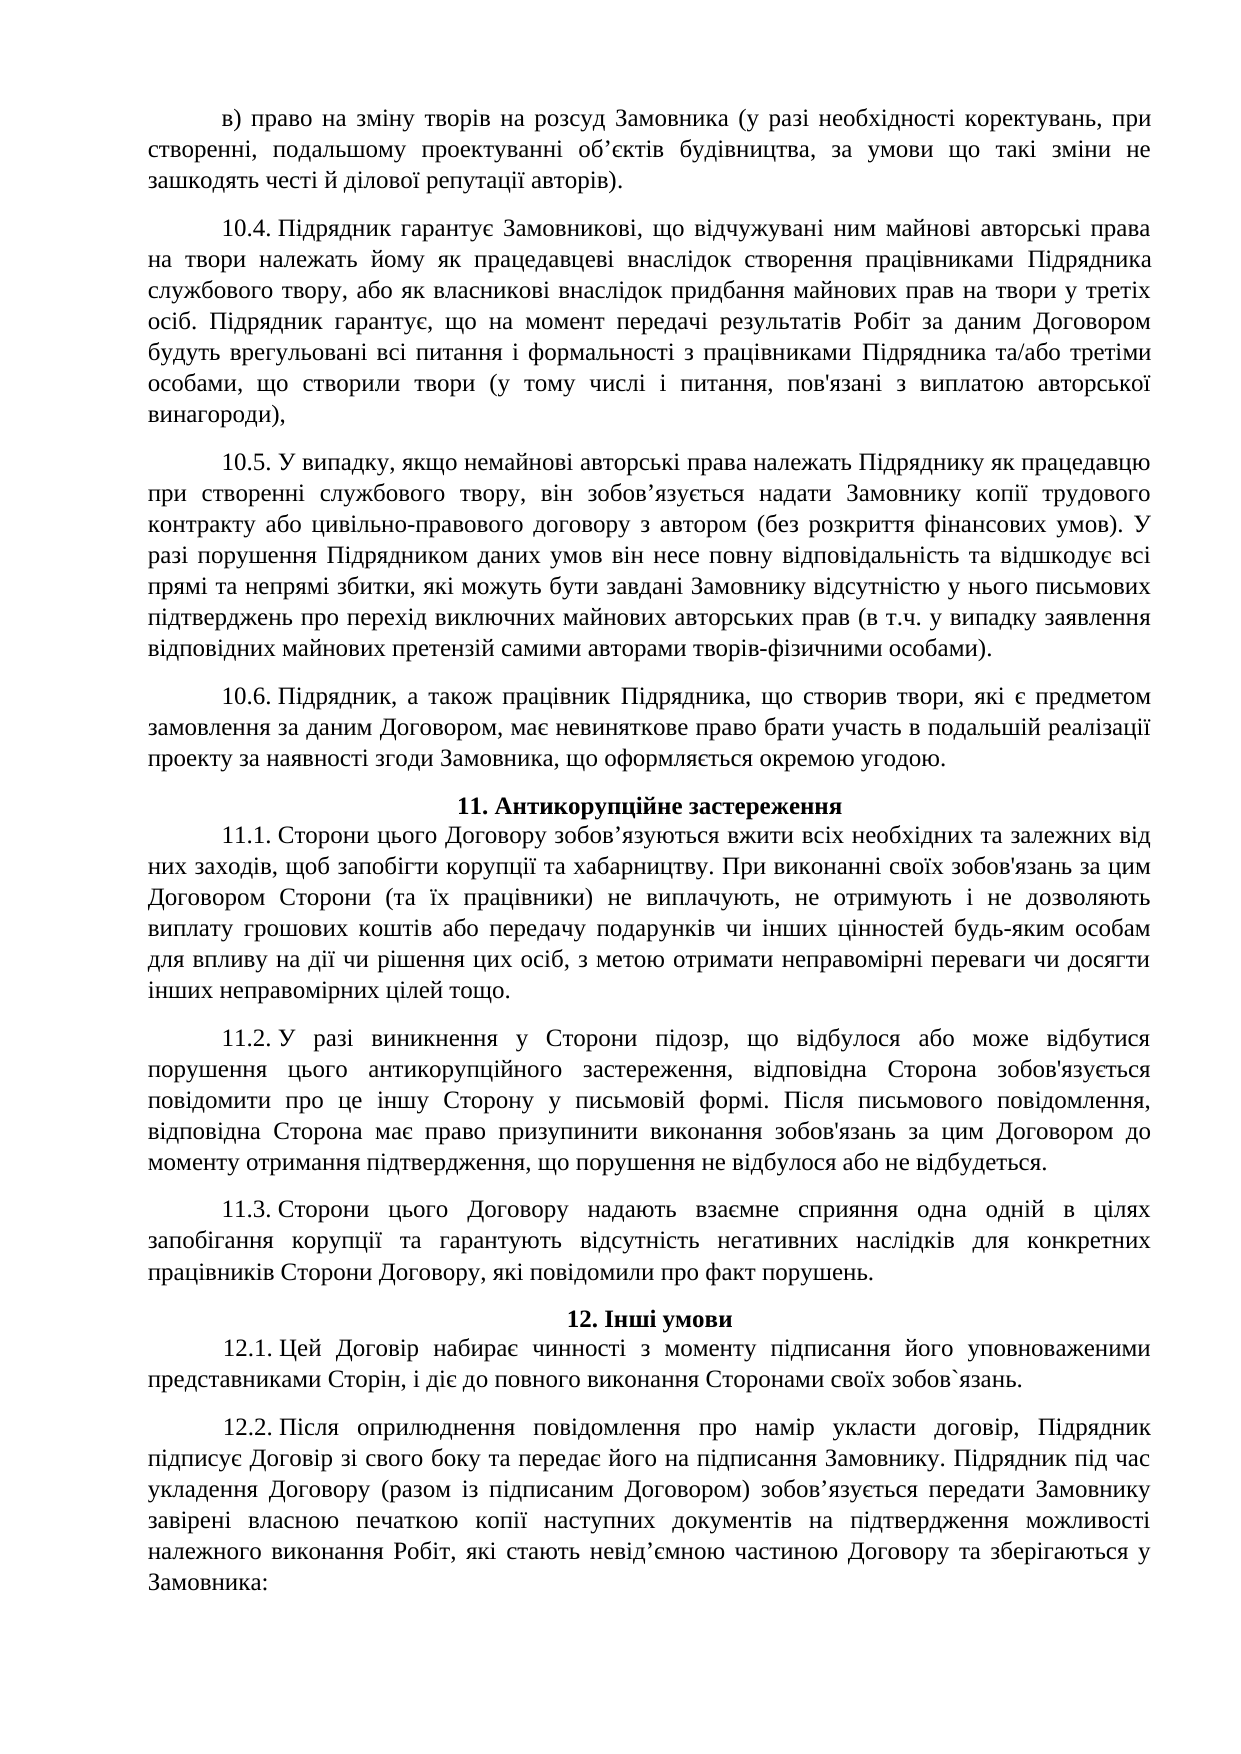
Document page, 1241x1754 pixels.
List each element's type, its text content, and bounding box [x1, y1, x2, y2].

text 12.2. Після оприлюднення повідомлення про намір укласти договір, Підрядник підписує Договір зі свого боку та передає його на підписання Замовнику. Підрядник під час укладення Договору (разом із підписаним Договором) зобов’язується передати Замовнику завірені власною печаткою копії наступних документів на підтвердження можливості належного виконання Робіт, які стають невід’ємною частиною Договору та зберігаються у Замовника: [148, 1412, 1152, 1596]
text 10.4. Підрядник гарантує Замовникові, що відчужувані ним майнові авторські права на твори належать йому як працедавцеві внаслідок створення працівниками Підрядника службового твору, або як власникові внаслідок придбання майнових прав на твори у третіх осіб. Підрядник гарантує, що на момент передачі результатів Робіт за даним Договором будуть врегульовані всі питання і формальності з працівниками Підрядника та/або третіми особами, що створили твори (у тому числі і питання, пов'язані з виплатою авторської винагороди), [148, 213, 1152, 428]
text 10.5. У випадку, якщо немайнові авторські права належать Підряднику як працедавцю при створенні службового твору, він зобов’язується надати Замовнику копії трудового контракту або цивільно-правового договору з автором (без розкриття фінансових умов). У разі порушення Підрядником даних умов він несе повну відповідальність та відшкодує всі прямі та непрямі збитки, які можуть бути завдані Замовнику відсутністю у нього письмових підтверджень про перехід виключних майнових авторських прав (в т.ч. у випадку заявлення відповідних майнових претензій самими авторами творів-фізичними особами). [148, 447, 1152, 662]
text 10.6. Підрядник, а також працівник Підрядника, що створив твори, які є предметом замовлення за даним Договором, має невиняткове право брати участь в подальшій реалізації проекту за наявності згоди Замовника, що оформляється окремою угодою. [148, 681, 1152, 772]
text 11.2. У разі виникнення у Сторони підозр, що відбулося або може відбутися порушення цього антикорупційного застереження, відповідна Сторона зобов'язується повідомити про це іншу Сторону у письмовій формі. Після письмового повідомлення, відповідна Сторона має право призупинити виконання зобов'язань за цим Договором до моменту отримання підтвердження, що порушення не відбулося або не відбудеться. [148, 1023, 1152, 1176]
text 11. Антикорупційне застереження [148, 791, 1152, 820]
text 11.3. Сторони цього Договору надають взаємне сприяння одна одній в цілях запобігання корупції та гарантують відсутність негативних наслідків для конкретних працівників Сторони Договору, які повідомили про факт порушень. [148, 1194, 1152, 1285]
text 11.1. Сторони цього Договору зобов’язуються вжити всіх необхідних та залежних від них заходів, щоб запобігти корупції та хабарництву. При виконанні своїх зобов'язань за цим Договором Сторони (та їх працівники) не виплачують, не отримують і не дозволяють виплату грошових коштів або передачу подарунків чи інших цінностей будь-яким особам для впливу на дії чи рішення цих осіб, з метою отримати неправомірні переваги чи досягти інших неправомірних цілей тощо. [148, 820, 1152, 1004]
text 12.1. Цей Договір набирає чинності з моменту підписання його уповноваженими представниками Сторін, і діє до повного виконання Сторонами своїх зобов`язань. [148, 1333, 1152, 1393]
text 12. Інші умови [148, 1304, 1152, 1333]
text в) право на зміну творів на розсуд Замовника (у разі необхідності коректувань, при створенні, подальшому проектуванні об’єктів будівництва, за умови що такі зміни не зашкодять честі й ділової репутації авторів). [148, 103, 1152, 194]
